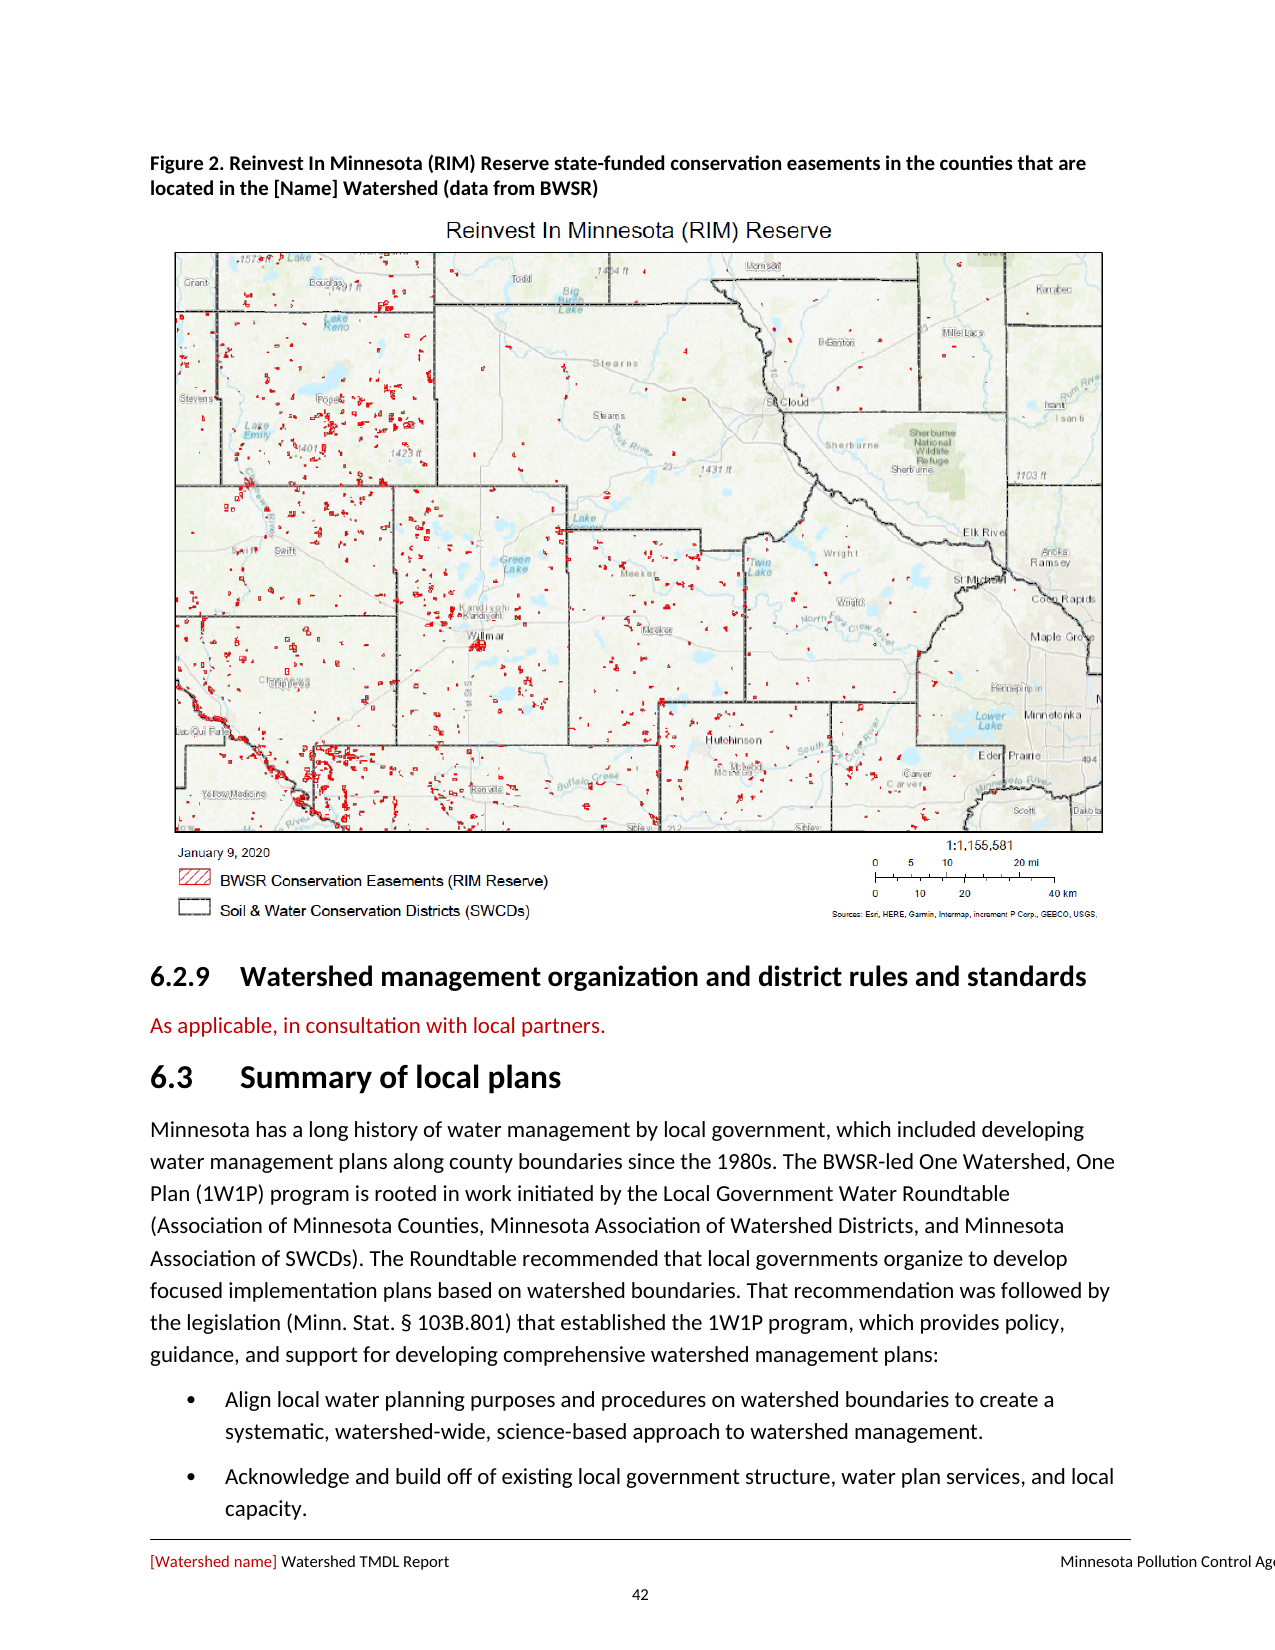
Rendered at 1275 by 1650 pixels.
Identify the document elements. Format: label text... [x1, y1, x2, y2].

text Acknowledge and build off of existing local government structure, water plan services, and local capacity. [187, 1462, 1125, 1522]
text As applicable, in consultation with local partners. [150, 1011, 1125, 1039]
text Align local water planning purposes and procedures on watershed boundaries to create a systematic, watershed-wide, science-based approach to watershed management. [187, 1385, 1125, 1445]
text Minnesota has a long history of water management by local government, which included developing water management plans along county boundaries since the 1980s. The BWSR-led One Watershed, One Plan (1W1P) program is rooted in work initiated by the Local Government Water Roundtable (Association of Minnesota Counties, Minnesota Association of Watershed Districts, and Minnesota Association of SWCDs). The Roundtable recommended that local governments organize to develop focused implementation plans based on watershed boundaries. That recommendation was followed by the legislation (Minn. Stat. § 103B.801) that established the 1W1P program, which provides policy, guidance, and support for developing comprehensive watershed management plans: [150, 1115, 1125, 1368]
subtitle Watershed management organization and district rules and standards [150, 940, 1125, 993]
picture [150, 208, 1125, 940]
title Figure 2. Reinvest In Minnesota (RIM) Reserve state-funded conservation easements in the counties that are located in the [Name] Watershed (data from BWSR) [150, 150, 1125, 201]
subtitle Summary of local plans [150, 1056, 1125, 1096]
